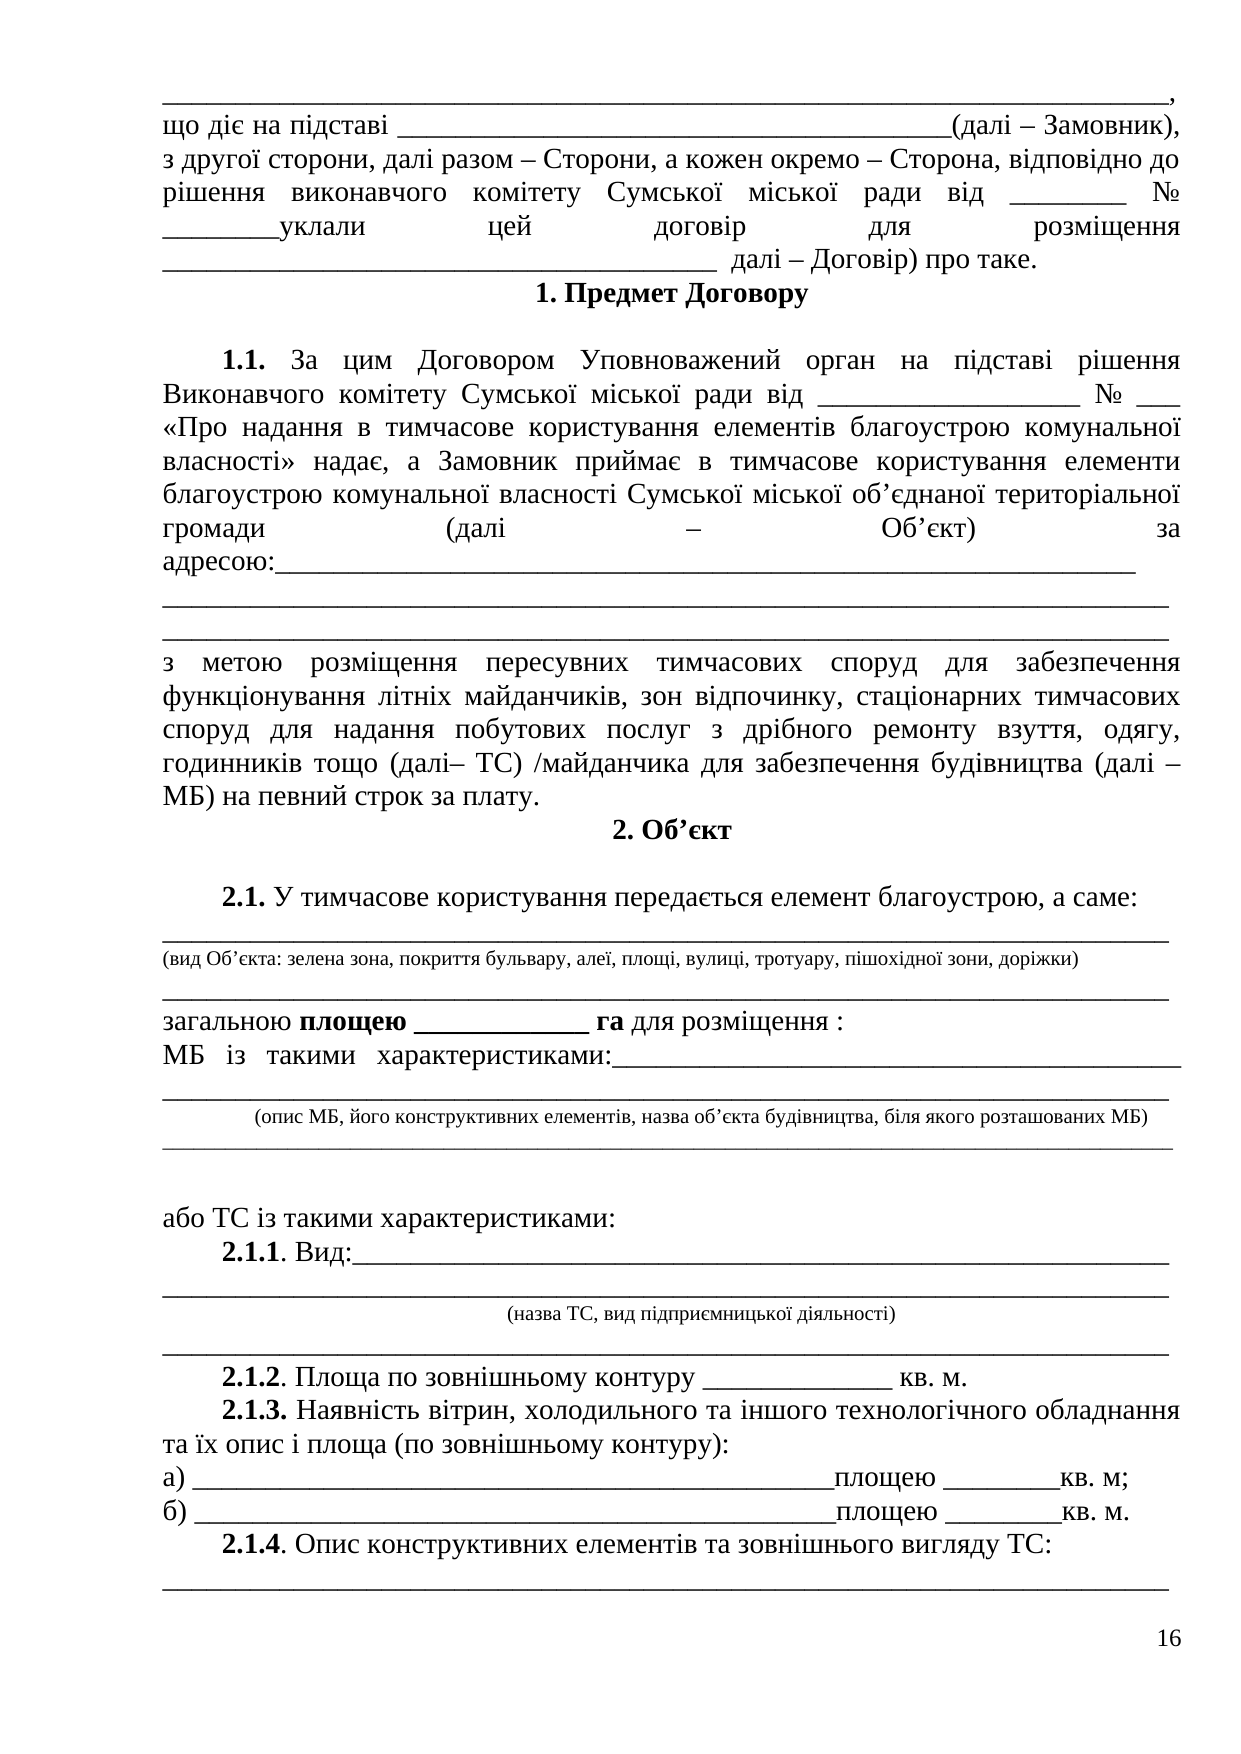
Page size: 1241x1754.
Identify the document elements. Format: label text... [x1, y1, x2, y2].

text або ТС із такими характеристиками: [162, 1200, 1181, 1234]
text 2.1.2. Площа по зовнішньому контуру _____________ кв. м. [162, 1359, 1181, 1392]
text б) ____________________________________________площею ________кв. м. [162, 1493, 1181, 1526]
text _____________________________________________________________________ [162, 1267, 1181, 1301]
text (опис МБ, його конструктивних елементів, назва об’єкта будівництва, біля якого розташованих МБ) [162, 1104, 1181, 1128]
text 2.1.3. Наявність вітрин, холодильного та іншого технологічного обладнання та їх опис і площа (по зовнішньому контуру): [162, 1392, 1181, 1459]
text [162, 74, 1181, 275]
text _____________________________________________________________________ [162, 1325, 1181, 1359]
text загальною площею ____________ га для розміщення : [162, 1003, 1181, 1037]
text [162, 1560, 1181, 1593]
text _____________________________________________________________________ [162, 912, 1181, 946]
text 2.1.1. Вид:________________________________________________________ [162, 1234, 1181, 1267]
text МБ із такими характеристиками:_______________________________________ _____________________________________________________________________ [162, 1037, 1181, 1104]
text 2. Об’єкт [162, 812, 1181, 845]
text 1. Предмет Договору [162, 275, 1181, 309]
text 2.1. У тимчасове користування передається елемент благоустрою, а саме: [162, 879, 1181, 912]
text _________________________________________________________________________________________________ [162, 1128, 1181, 1152]
text 2.1.4. Опис конструктивних елементів та зовнішнього вигляду ТС: [162, 1526, 1181, 1560]
text (вид Об’єкта: зелена зона, покриття бульвару, алеї, площі, вулиці, тротуару, пішохідної зони, доріжки) [162, 946, 1181, 970]
text 1.1. За цим Договором Уповноважений орган на підставі рішення Виконавчого комітету Сумської міської ради від __________________ № ___ «Про надання в тимчасове користування елементів благоустрою комунальної власності» надає, а Замовник приймає в тимчасове користування елементи благоустрою комунальної власності Сумської міської об’єднаної територіальної громади (далі – Об’єкт) за адресою:___________________________________________________________ __________________________________________________________________________________________________________________________________________ з метою розміщення пересувних тимчасових споруд для забезпечення функціонування літніх майданчиків, зон відпочинку, стаціонарних тимчасових споруд для надання побутових послуг з дрібного ремонту взуття, одягу, годинників тощо (далі– ТС) /майданчика для забезпечення будівництва (далі – МБ) на певний строк за плату. [162, 342, 1181, 812]
text (назва ТС, вид підприємницької діяльності) [162, 1301, 1181, 1325]
text _____________________________________________________________________ [162, 970, 1181, 1003]
text а) ____________________________________________площею ________кв. м; [162, 1459, 1181, 1493]
